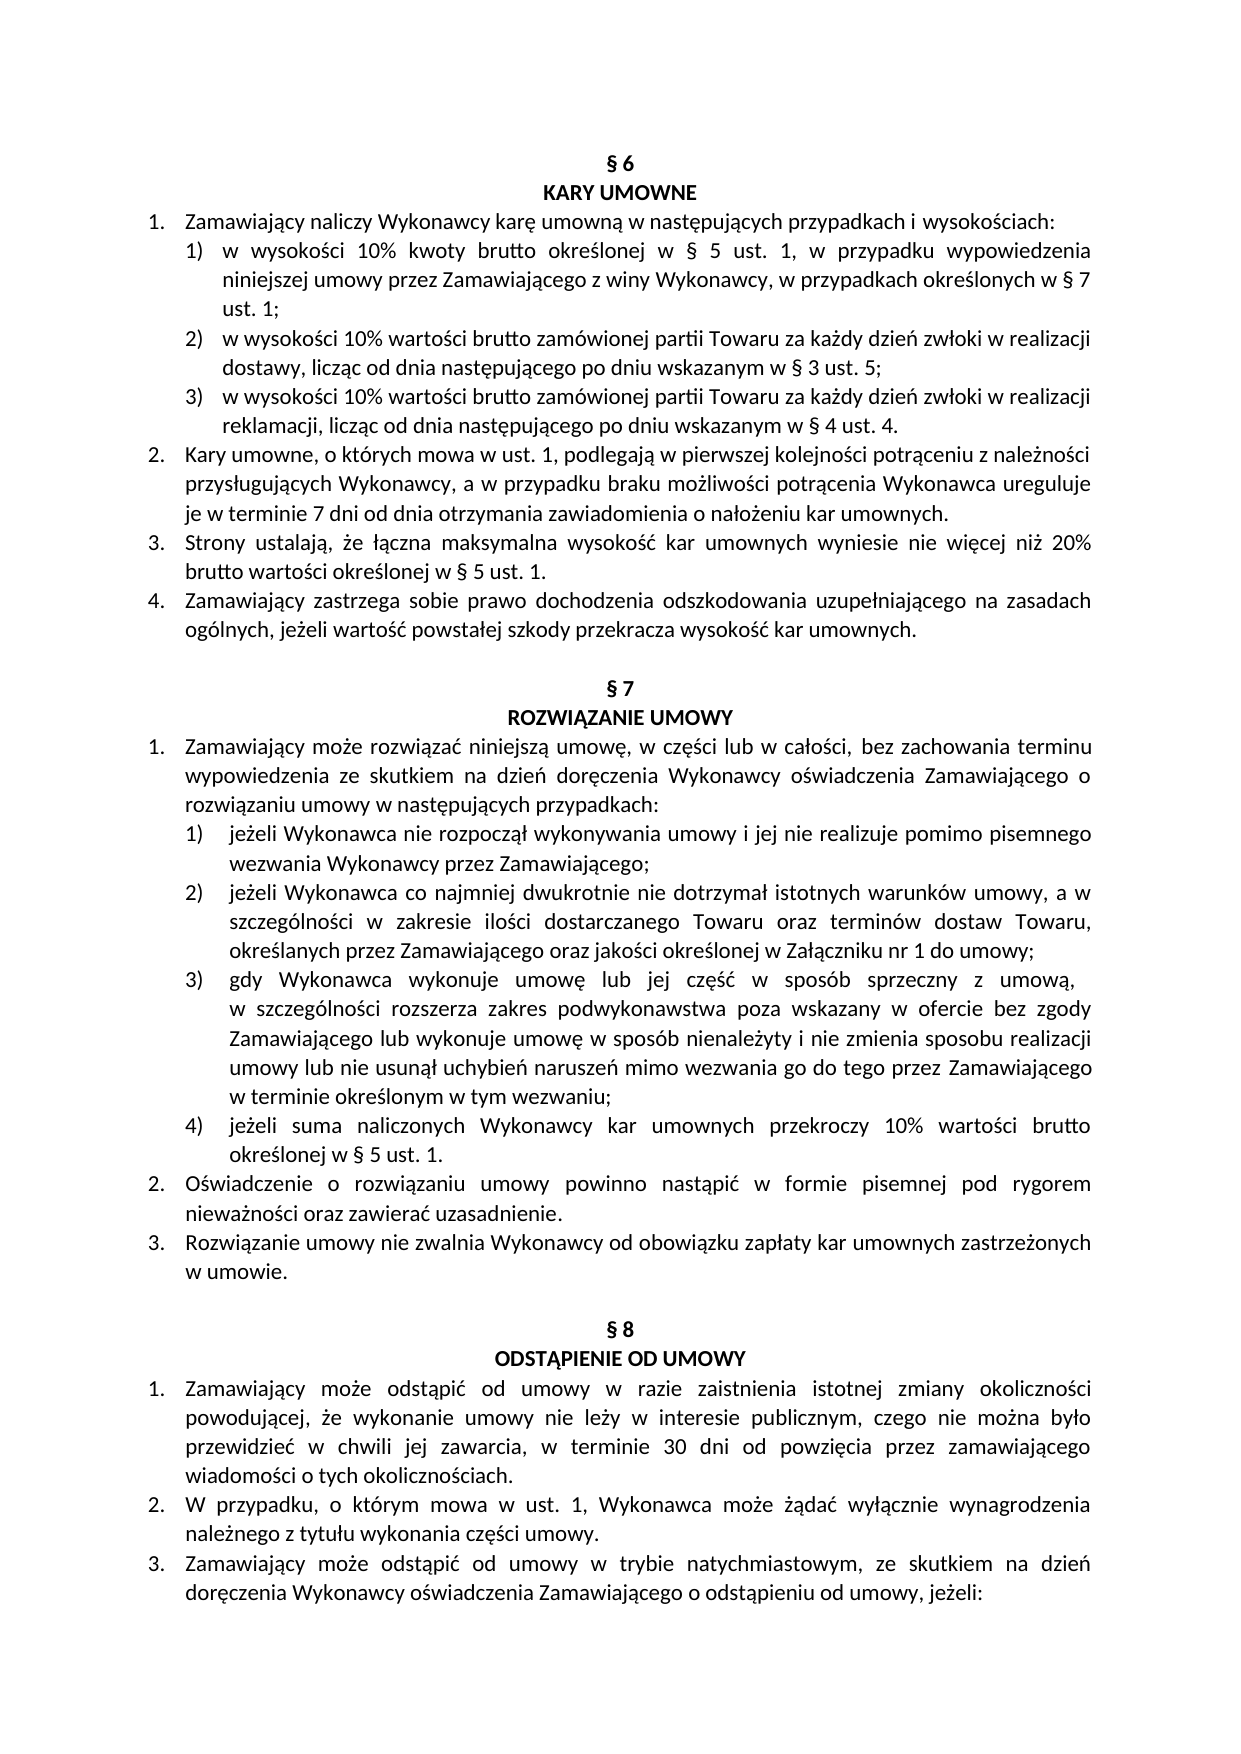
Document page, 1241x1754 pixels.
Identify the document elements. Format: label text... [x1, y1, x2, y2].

text § 6 [148, 148, 1093, 177]
list Kary umowne, o których mowa w ust. 1, podlegają w pierwszej kolejności potrąceniu z należności przysługujących Wykonawcy, a w przypadku braku możliwości potrącenia Wykonawca ureguluje je w terminie 7 dni od dnia otrzymania zawiadomienia o nałożeniu kar umownych. [148, 439, 1093, 527]
text § 8 [148, 1314, 1093, 1343]
list W przypadku, o którym mowa w ust. 1, Wykonawca może żądać wyłącznie wynagrodzenia należnego z tytułu wykonania części umowy. [148, 1489, 1093, 1548]
list Oświadczenie o rozwiązaniu umowy powinno nastąpić w formie pisemnej pod rygorem nieważności oraz zawierać uzasadnienie. [148, 1168, 1093, 1227]
list jeżeli suma naliczonych Wykonawcy kar umownych przekroczy 10% wartości brutto określonej w § 5 ust. 1. [185, 1110, 1093, 1168]
list w wysokości 10% wartości brutto zamówionej partii Towaru za każdy dzień zwłoki w realizacji dostawy, licząc od dnia następującego po dniu wskazanym w § 3 ust. 5; [185, 323, 1093, 381]
list Zamawiający zastrzega sobie prawo dochodzenia odszkodowania uzupełniającego na zasadach ogólnych, jeżeli wartość powstałej szkody przekracza wysokość kar umownych. [148, 585, 1093, 643]
list Zamawiający może odstąpić od umowy w razie zaistnienia istotnej zmiany okoliczności powodującej, że wykonanie umowy nie leży w interesie publicznym, czego nie można było przewidzieć w chwili jej zawarcia, w terminie 30 dni od powzięcia przez zamawiającego wiadomości o tych okolicznościach. [148, 1373, 1093, 1489]
text ODSTĄPIENIE OD UMOWY [148, 1343, 1093, 1373]
text § 7 [148, 673, 1093, 702]
list Zamawiający naliczy Wykonawcy karę umowną w następujących przypadkach i wysokościach: [148, 206, 1093, 235]
list jeżeli Wykonawca nie rozpoczął wykonywania umowy i jej nie realizuje pomimo pisemnego wezwania Wykonawcy przez Zamawiającego; [185, 818, 1093, 877]
list gdy Wykonawca wykonuje umowę lub jej część w sposób sprzeczny z umową, w szczególności rozszerza zakres podwykonawstwa poza wskazany w ofercie bez zgody Zamawiającego lub wykonuje umowę w sposób nienależyty i nie zmienia sposobu realizacji umowy lub nie usunął uchybień naruszeń mimo wezwania go do tego przez Zamawiającego w terminie określonym w tym wezwaniu; [185, 964, 1093, 1110]
list jeżeli Wykonawca co najmniej dwukrotnie nie dotrzymał istotnych warunków umowy, a w szczególności w zakresie ilości dostarczanego Towaru oraz terminów dostaw Towaru, określanych przez Zamawiającego oraz jakości określonej w Załączniku nr 1 do umowy; [185, 877, 1093, 964]
list Zamawiający może rozwiązać niniejszą umowę, w części lub w całości, bez zachowania terminu wypowiedzenia ze skutkiem na dzień doręczenia Wykonawcy oświadczenia Zamawiającego o rozwiązaniu umowy w następujących przypadkach: [148, 731, 1093, 818]
list Strony ustalają, że łączna maksymalna wysokość kar umownych wyniesie nie więcej niż 20% brutto wartości określonej w § 5 ust. 1. [148, 527, 1093, 585]
list Zamawiający może odstąpić od umowy w trybie natychmiastowym, ze skutkiem na dzień doręczenia Wykonawcy oświadczenia Zamawiającego o odstąpieniu od umowy, jeżeli: [148, 1548, 1093, 1606]
text ROZWIĄZANIE UMOWY [148, 702, 1093, 731]
list Rozwiązanie umowy nie zwalnia Wykonawcy od obowiązku zapłaty kar umownych zastrzeżonych w umowie. [148, 1227, 1093, 1285]
list w wysokości 10% kwoty brutto określonej w § 5 ust. 1, w przypadku wypowiedzenia niniejszej umowy przez Zamawiającego z winy Wykonawcy, w przypadkach określonych w § 7 ust. 1; [185, 235, 1093, 323]
list w wysokości 10% wartości brutto zamówionej partii Towaru za każdy dzień zwłoki w realizacji reklamacji, licząc od dnia następującego po dniu wskazanym w § 4 ust. 4. [185, 381, 1093, 439]
text KARY UMOWNE [148, 177, 1093, 206]
